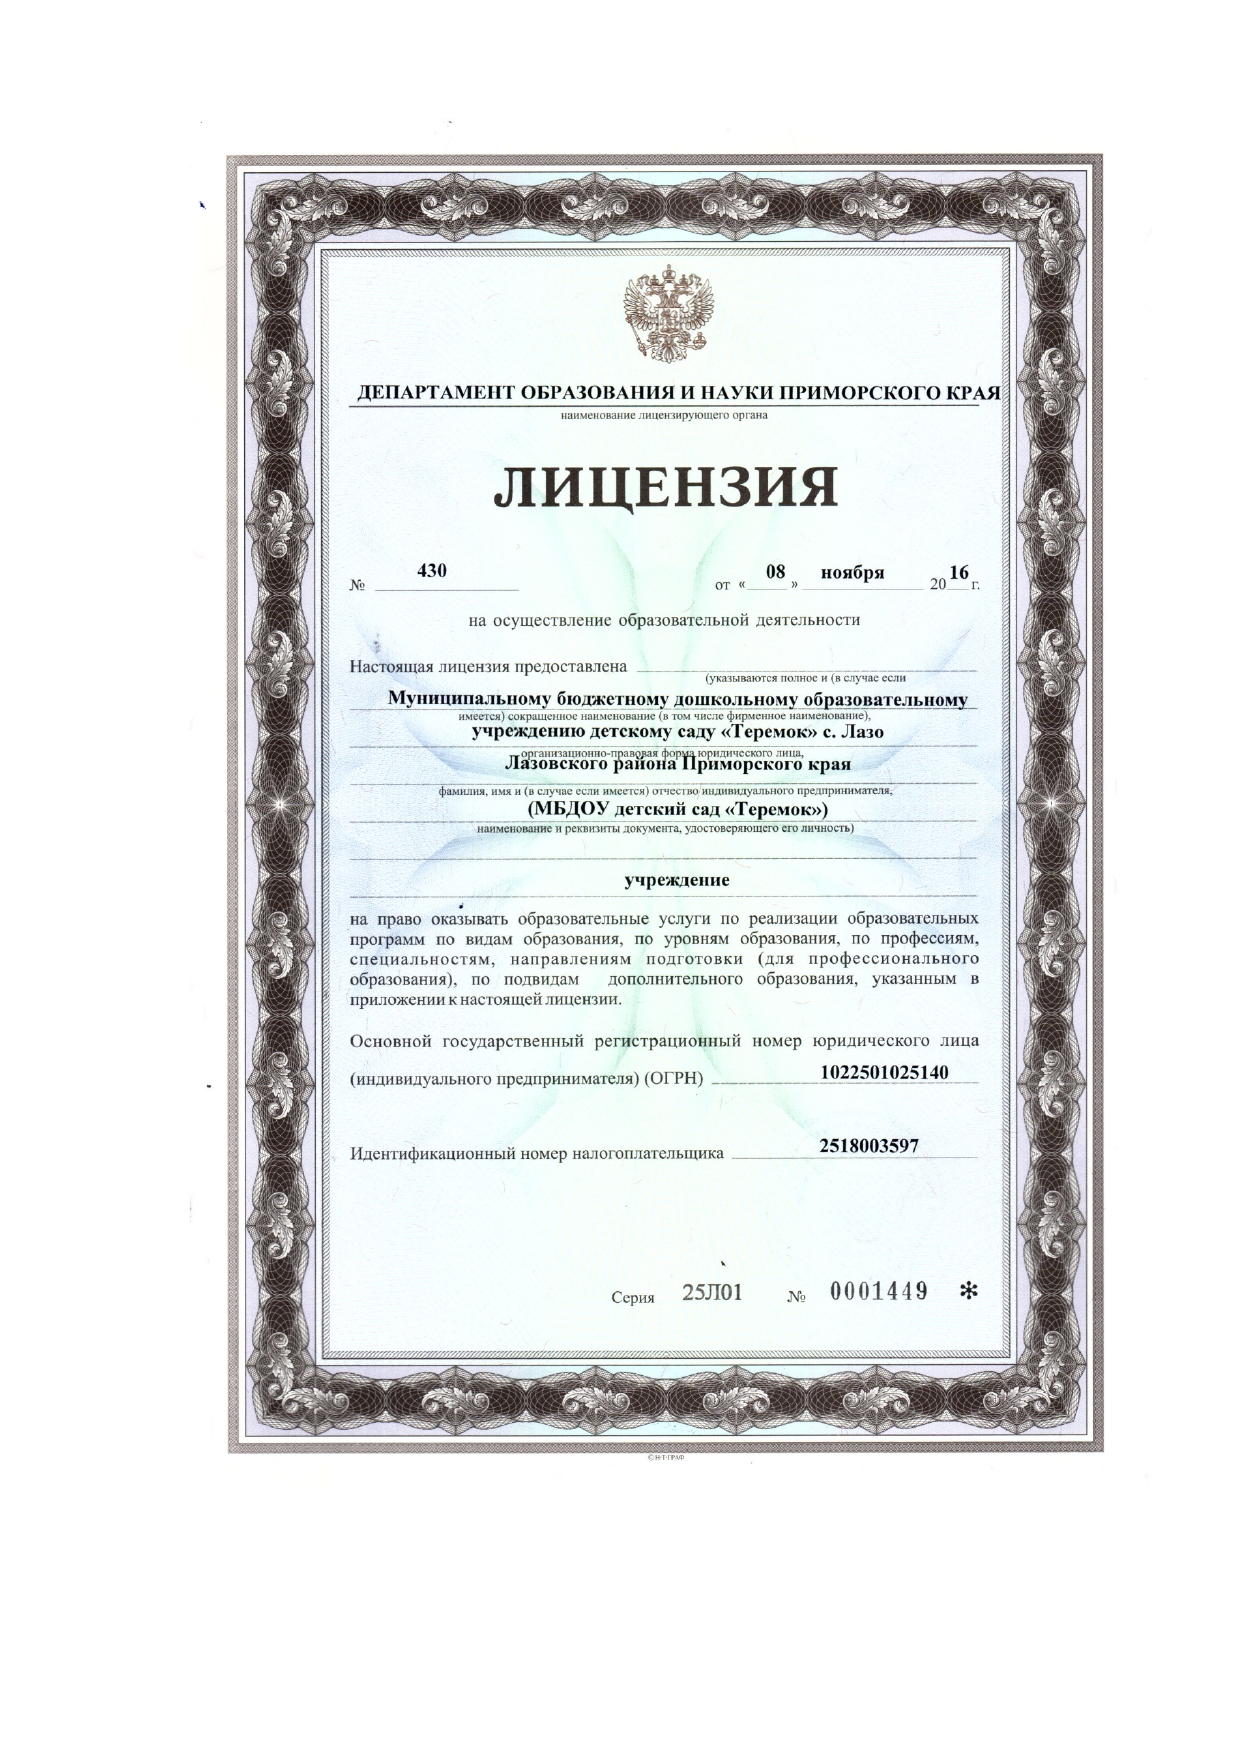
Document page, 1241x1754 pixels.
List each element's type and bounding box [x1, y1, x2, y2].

picture [177, 118, 1152, 1486]
